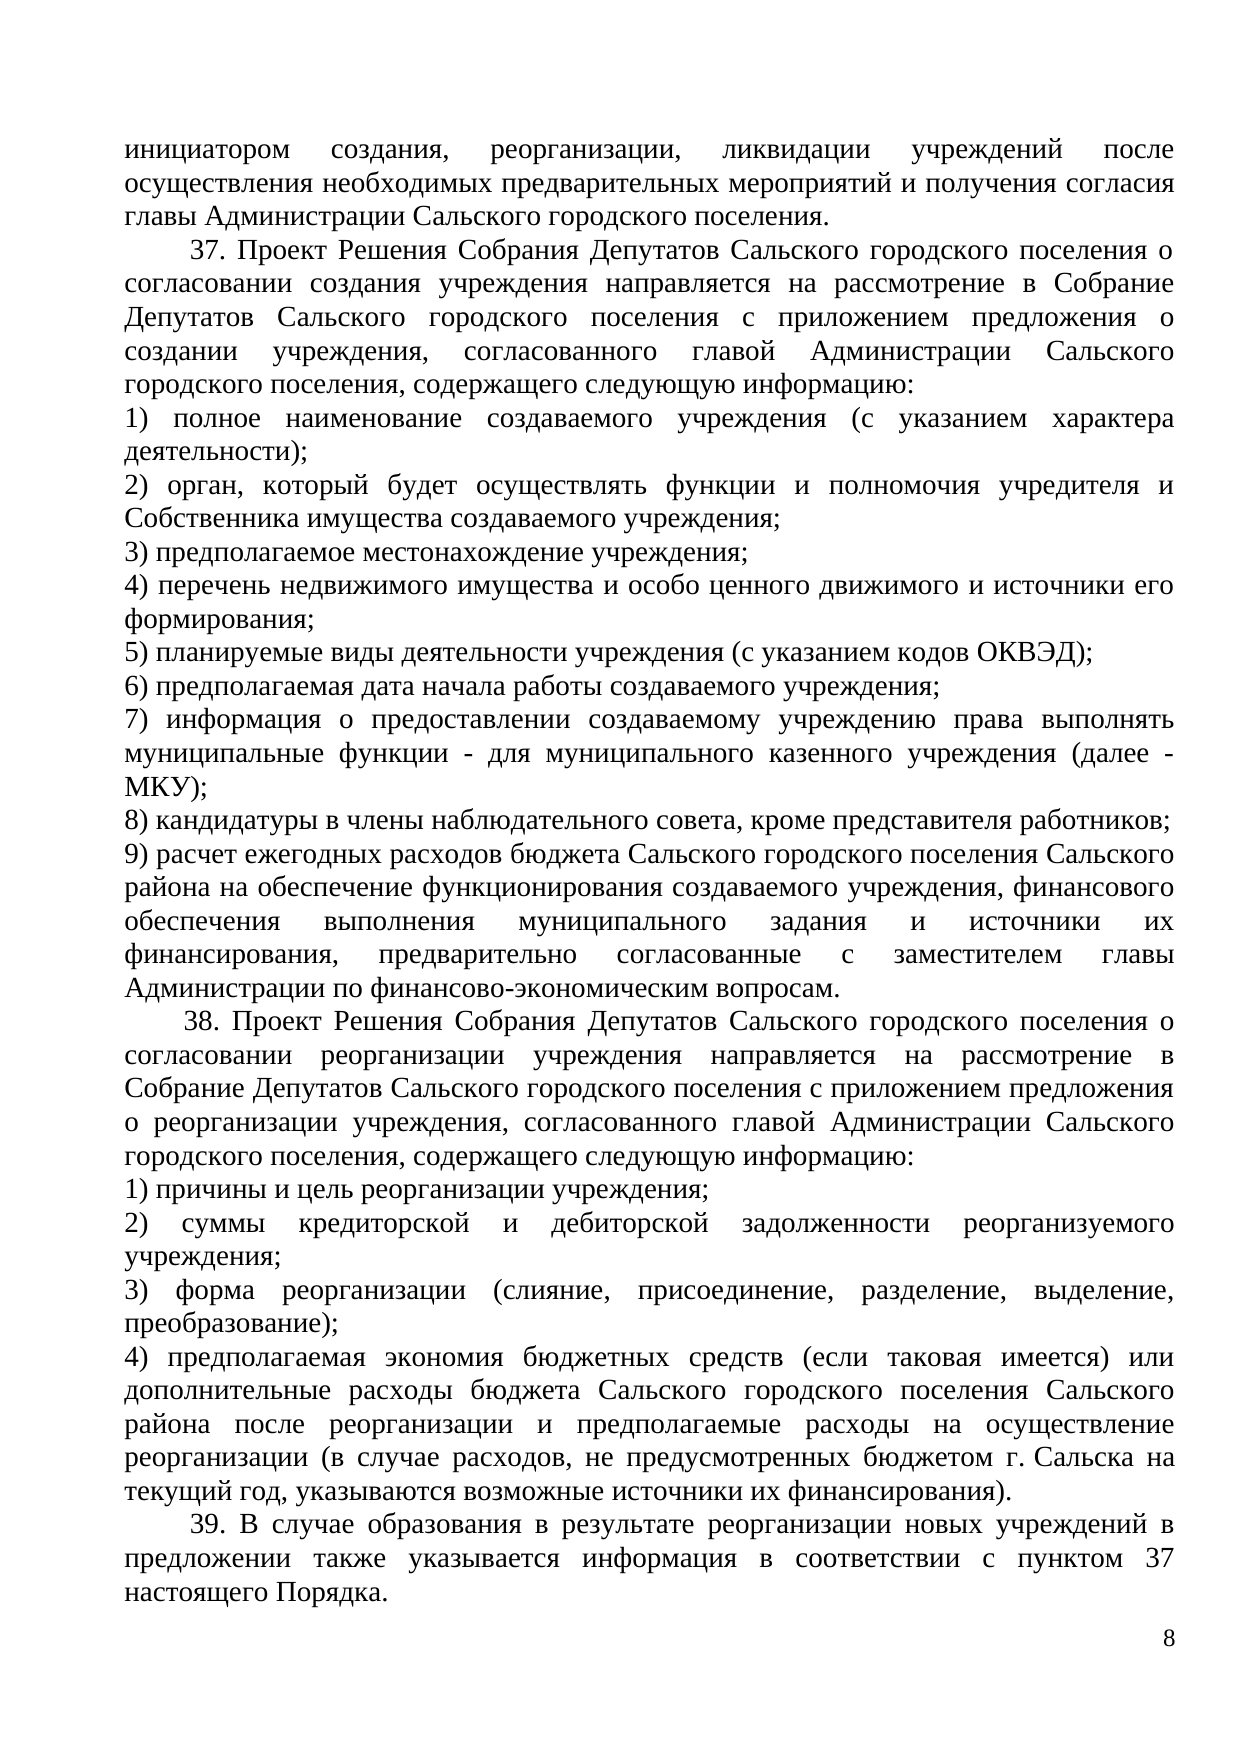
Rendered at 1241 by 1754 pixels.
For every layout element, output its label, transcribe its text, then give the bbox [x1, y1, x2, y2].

text 38. Проект Решения Собрания Депутатов Сальского городского поселения о согласовании реорганизации учреждения направляется на рассмотрение в Собрание Депутатов Сальского городского поселения с приложением предложения о реорганизации учреждения, согласованного главой Администрации Сальского городского поселения, содержащего следующую информацию: [124, 1003, 1175, 1171]
text 4) перечень недвижимого имущества и особо ценного движимого и источники его формирования; [124, 567, 1175, 634]
text 8) кандидатуры в члены наблюдательного совета, кроме представителя работников; [124, 802, 1175, 836]
text 37. Проект Решения Собрания Депутатов Сальского городского поселения о согласовании создания учреждения направляется на рассмотрение в Собрание Депутатов Сальского городского поселения с приложением предложения о создании учреждения, согласованного главой Администрации Сальского городского поселения, содержащего следующую информацию: [124, 232, 1175, 400]
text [124, 131, 1175, 232]
text 1) причины и цель реорганизации учреждения; [124, 1171, 1175, 1205]
text 3) форма реорганизации (слияние, присоединение, разделение, выделение, преобразование); [124, 1272, 1175, 1339]
text 1) полное наименование создаваемого учреждения (с указанием характера деятельности); [124, 400, 1175, 467]
text 9) расчет ежегодных расходов бюджета Сальского городского поселения Сальского района на обеспечение функционирования создаваемого учреждения, финансового обеспечения выполнения муниципального задания и источники их финансирования, предварительно согласованные с заместителем главы Администрации по финансово-экономическим вопросам. [124, 836, 1175, 1003]
text 6) предполагаемая дата начала работы создаваемого учреждения; [124, 668, 1175, 702]
text 39. В случае образования в результате реорганизации новых учреждений в предложении также указывается информация в соответствии с пунктом 37 настоящего Порядка. [124, 1507, 1175, 1607]
text 7) информация о предоставлении создаваемому учреждению права выполнять муниципальные функции - для муниципального казенного учреждения (далее - МКУ); [124, 702, 1175, 802]
text 5) планируемые виды деятельности учреждения (с указанием кодов ОКВЭД); [124, 634, 1175, 668]
text 2) орган, который будет осуществлять функции и полномочия учредителя и Собственника имущества создаваемого учреждения; [124, 467, 1175, 534]
text 2) суммы кредиторской и дебиторской задолженности реорганизуемого учреждения; [124, 1205, 1175, 1272]
text 3) предполагаемое местонахождение учреждения; [124, 534, 1175, 567]
text 4) предполагаемая экономия бюджетных средств (если таковая имеется) или дополнительные расходы бюджета Сальского городского поселения Сальского района после реорганизации и предполагаемые расходы на осуществление реорганизации (в случае расходов, не предусмотренных бюджетом г. Сальска на текущий год, указываются возможные источники их финансирования). [124, 1339, 1175, 1507]
